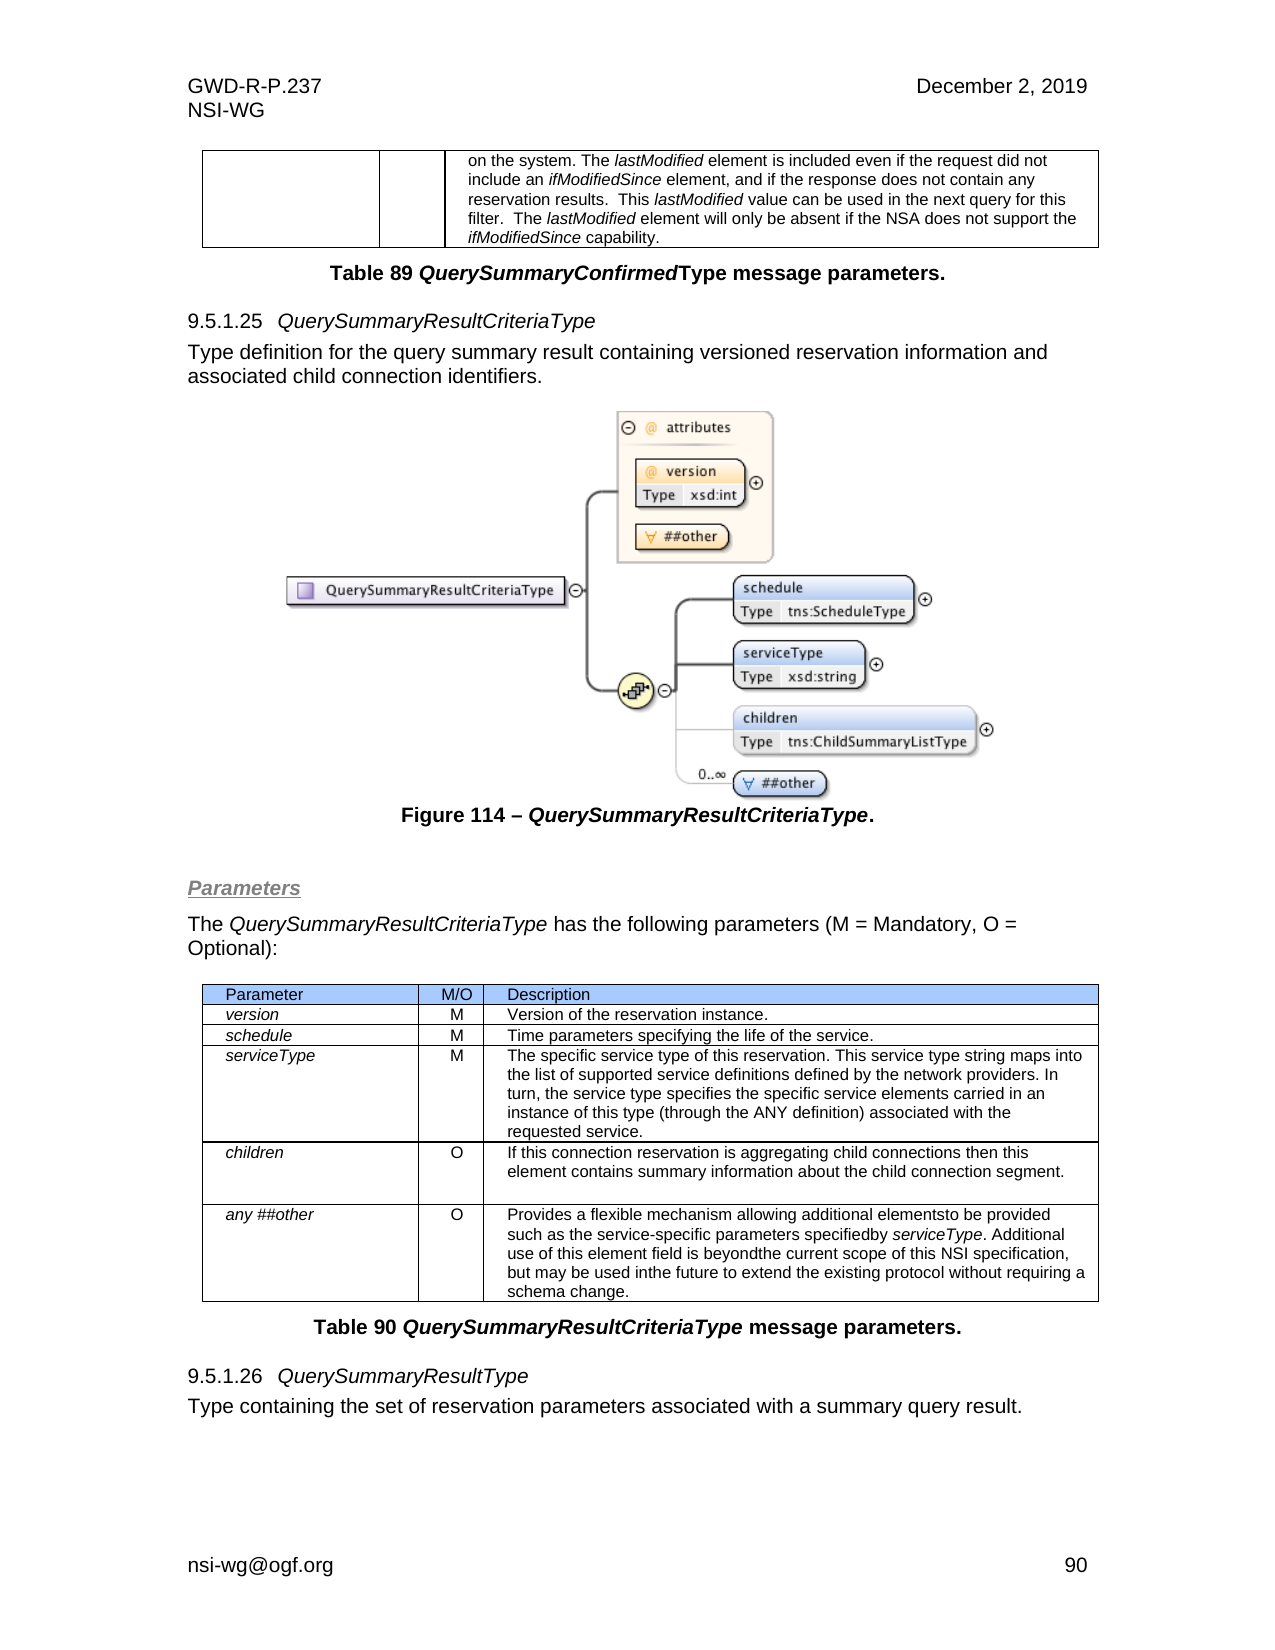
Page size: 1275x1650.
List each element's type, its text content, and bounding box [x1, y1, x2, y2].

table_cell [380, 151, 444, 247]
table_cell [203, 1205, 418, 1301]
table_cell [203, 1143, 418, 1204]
text Table 89 QuerySummaryConfirmedType message parameters. [187, 260, 1087, 284]
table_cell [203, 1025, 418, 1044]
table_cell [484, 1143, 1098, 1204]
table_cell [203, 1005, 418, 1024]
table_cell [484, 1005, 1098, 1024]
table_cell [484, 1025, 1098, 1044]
text Type containing the set of reservation parameters associated with a summary query result. [187, 1394, 1087, 1418]
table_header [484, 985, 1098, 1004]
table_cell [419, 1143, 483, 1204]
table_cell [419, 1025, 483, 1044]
picture [286, 411, 996, 803]
text The QuerySummaryResultCriteriaType has the following parameters (M = Mandatory, O = Optional): [187, 912, 1087, 960]
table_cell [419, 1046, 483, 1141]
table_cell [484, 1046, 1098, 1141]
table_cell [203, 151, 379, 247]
text Parameters [187, 876, 1087, 899]
subtitle QuerySummaryResultType [187, 1363, 1087, 1387]
text Type definition for the query summary result containing versioned reservation information and associated child connection identifiers. [187, 339, 1087, 387]
text Figure 114 – QuerySummaryResultCriteriaType. [187, 803, 1087, 827]
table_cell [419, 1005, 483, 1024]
text Table 90 QuerySummaryResultCriteriaType message parameters. [187, 1314, 1087, 1338]
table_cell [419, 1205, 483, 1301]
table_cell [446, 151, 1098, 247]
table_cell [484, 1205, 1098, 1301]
subtitle QuerySummaryResultCriteriaType [187, 309, 1087, 333]
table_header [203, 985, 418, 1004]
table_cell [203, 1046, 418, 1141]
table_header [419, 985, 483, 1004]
